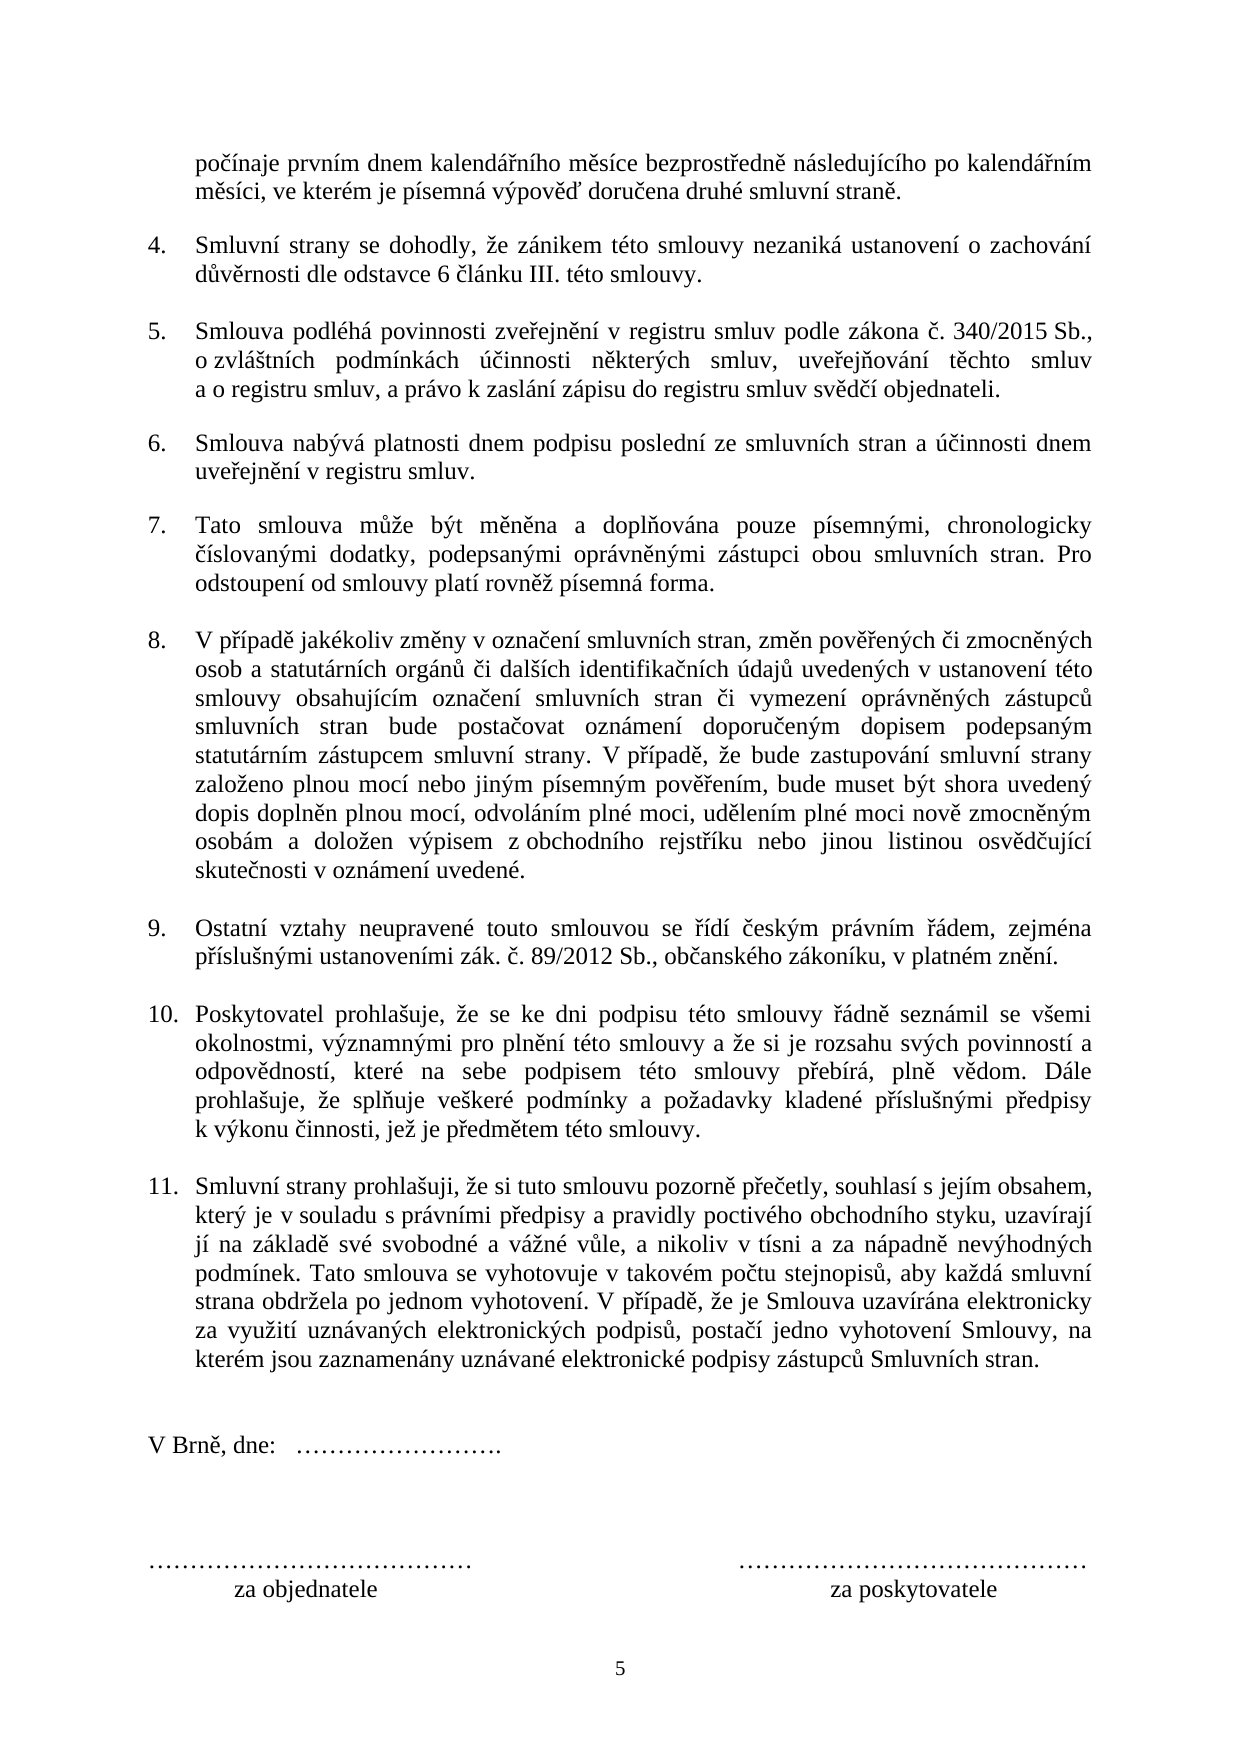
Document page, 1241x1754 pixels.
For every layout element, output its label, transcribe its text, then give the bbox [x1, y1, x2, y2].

list Ostatní vztahy neupravené touto smlouvou se řídí českým právním řádem, zejména příslušnými ustanoveními zák. č. 89/2012 Sb., občanského zákoníku, v platném znění. [148, 913, 1093, 970]
text V Brně, dne: ……………………. [148, 1430, 1093, 1459]
list Smluvní strany se dohodly, že zánikem této smlouvy nezaniká ustanovení o zachování důvěrnosti dle odstavce 6 článku III. této smlouvy. [148, 230, 1093, 288]
list Tato smlouva může být měněna a doplňována pouze písemnými, chronologicky číslovanými dodatky, podepsanými oprávněnými zástupci obou smluvních stran. Pro odstoupení od smlouvy platí rovněž písemná forma. [148, 510, 1093, 596]
list Smluvní strany prohlašuji, že si tuto smlouvu pozorně přečetly, souhlasí s jejím obsahem, který je v souladu s právními předpisy a pravidly poctivého obchodního styku, uzavírají jí na základě své svobodné a vážné vůle, a nikoliv v tísni a za nápadně nevýhodných podmínek. Tato smlouva se vyhotovuje v takovém počtu stejnopisů, aby každá smluvní strana obdržela po jednom vyhotovení. V případě, že je Smlouva uzavírána elektronicky za využití uznávaných elektronických podpisů, postačí jedno vyhotovení Smlouvy, na kterém jsou zaznamenány uznávané elektronické podpisy zástupců Smluvních stran. [148, 1171, 1093, 1373]
list V případě jakékoliv změny v označení smluvních stran, změn pověřených či zmocněných osob a statutárních orgánů či dalších identifikačních údajů uvedených v ustanovení této smlouvy obsahujícím označení smluvních stran či vymezení oprávněných zástupců smluvních stran bude postačovat oznámení doporučeným dopisem podepsaným statutárním zástupcem smluvní strany. V případě, že bude zastupování smluvní strany založeno plnou mocí nebo jiným písemným pověřením, bude muset být shora uvedený dopis doplněn plnou mocí, odvoláním plné moci, udělením plné moci nově zmocněným osobám a doložen výpisem z obchodního rejstříku nebo jinou listinou osvědčující skutečnosti v oznámení uvedené. [148, 625, 1093, 884]
text za objednatele za poskytovatele [148, 1574, 1093, 1603]
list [148, 148, 1093, 205]
list Smlouva podléhá povinnosti zveřejnění v registru smluv podle zákona č. 340/2015 Sb., o zvláštních podmínkách účinnosti některých smluv, uveřejňování těchto smluv a o registru smluv, a právo k zaslání zápisu do registru smluv svědčí objednateli. [148, 316, 1093, 403]
list Poskytovatel prohlašuje, že se ke dni podpisu této smlouvy řádně seznámil se všemi okolnostmi, významnými pro plnění této smlouvy a že si je rozsahu svých povinností a odpovědností, které na sebe podpisem této smlouvy přebírá, plně vědom. Dále prohlašuje, že splňuje veškeré podmínky a požadavky kladené příslušnými předpisy k výkonu činnosti, jež je předmětem této smlouvy. [148, 999, 1093, 1143]
text ………………………………… …………………………………… [148, 1545, 1093, 1574]
list Smlouva nabývá platnosti dnem podpisu poslední ze smluvních stran a účinnosti dnem uveřejnění v registru smluv. [148, 428, 1093, 485]
